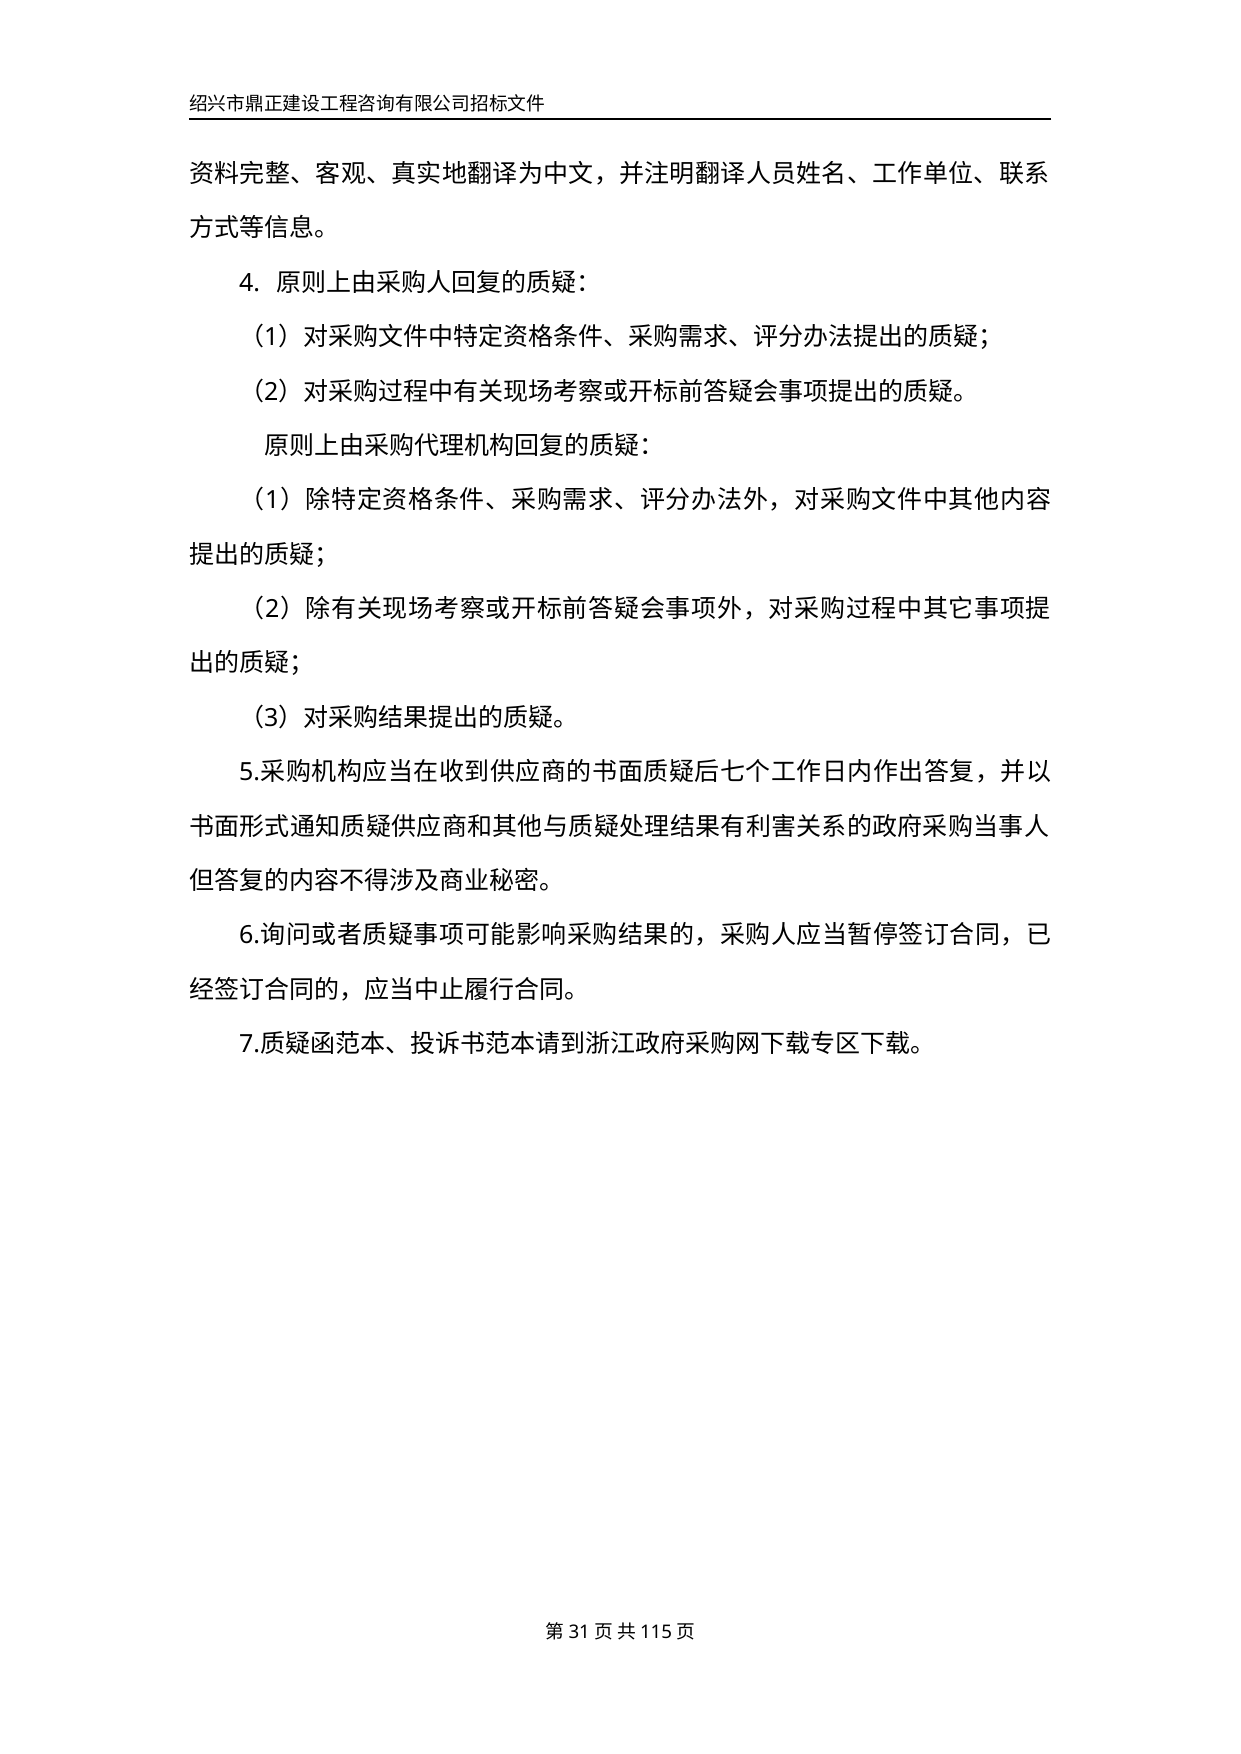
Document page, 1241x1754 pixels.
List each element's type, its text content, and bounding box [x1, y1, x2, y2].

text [189, 153, 1051, 244]
text （2）对采购过程中有关现场考察或开标前答疑会事项提出的质疑。 [189, 371, 1051, 407]
text 5.采购机构应当在收到供应商的书面质疑后七个工作日内作出答复，并以书面形式通知质疑供应商和其他与质疑处理结果有利害关系的政府采购当事人，但答复的内容不得涉及商业秘密。 [189, 752, 1051, 897]
text 4. 原则上由采购人回复的质疑： [189, 262, 1051, 298]
text 7.质疑函范本、投诉书范本请到浙江政府采购网下载专区下载。 [189, 1023, 1051, 1060]
text （2）除有关现场考察或开标前答疑会事项外，对采购过程中其它事项提出的质疑； [189, 588, 1051, 679]
text （3）对采购结果提出的质疑。 [189, 697, 1051, 733]
text （1）除特定资格条件、采购需求、评分办法外，对采购文件中其他内容提出的质疑； [189, 480, 1051, 570]
text 6.询问或者质疑事项可能影响采购结果的，采购人应当暂停签订合同，已经签订合同的，应当中止履行合同。 [189, 915, 1051, 1005]
text 原则上由采购代理机构回复的质疑： [189, 425, 1051, 462]
text （1）对采购文件中特定资格条件、采购需求、评分办法提出的质疑； [189, 317, 1051, 353]
